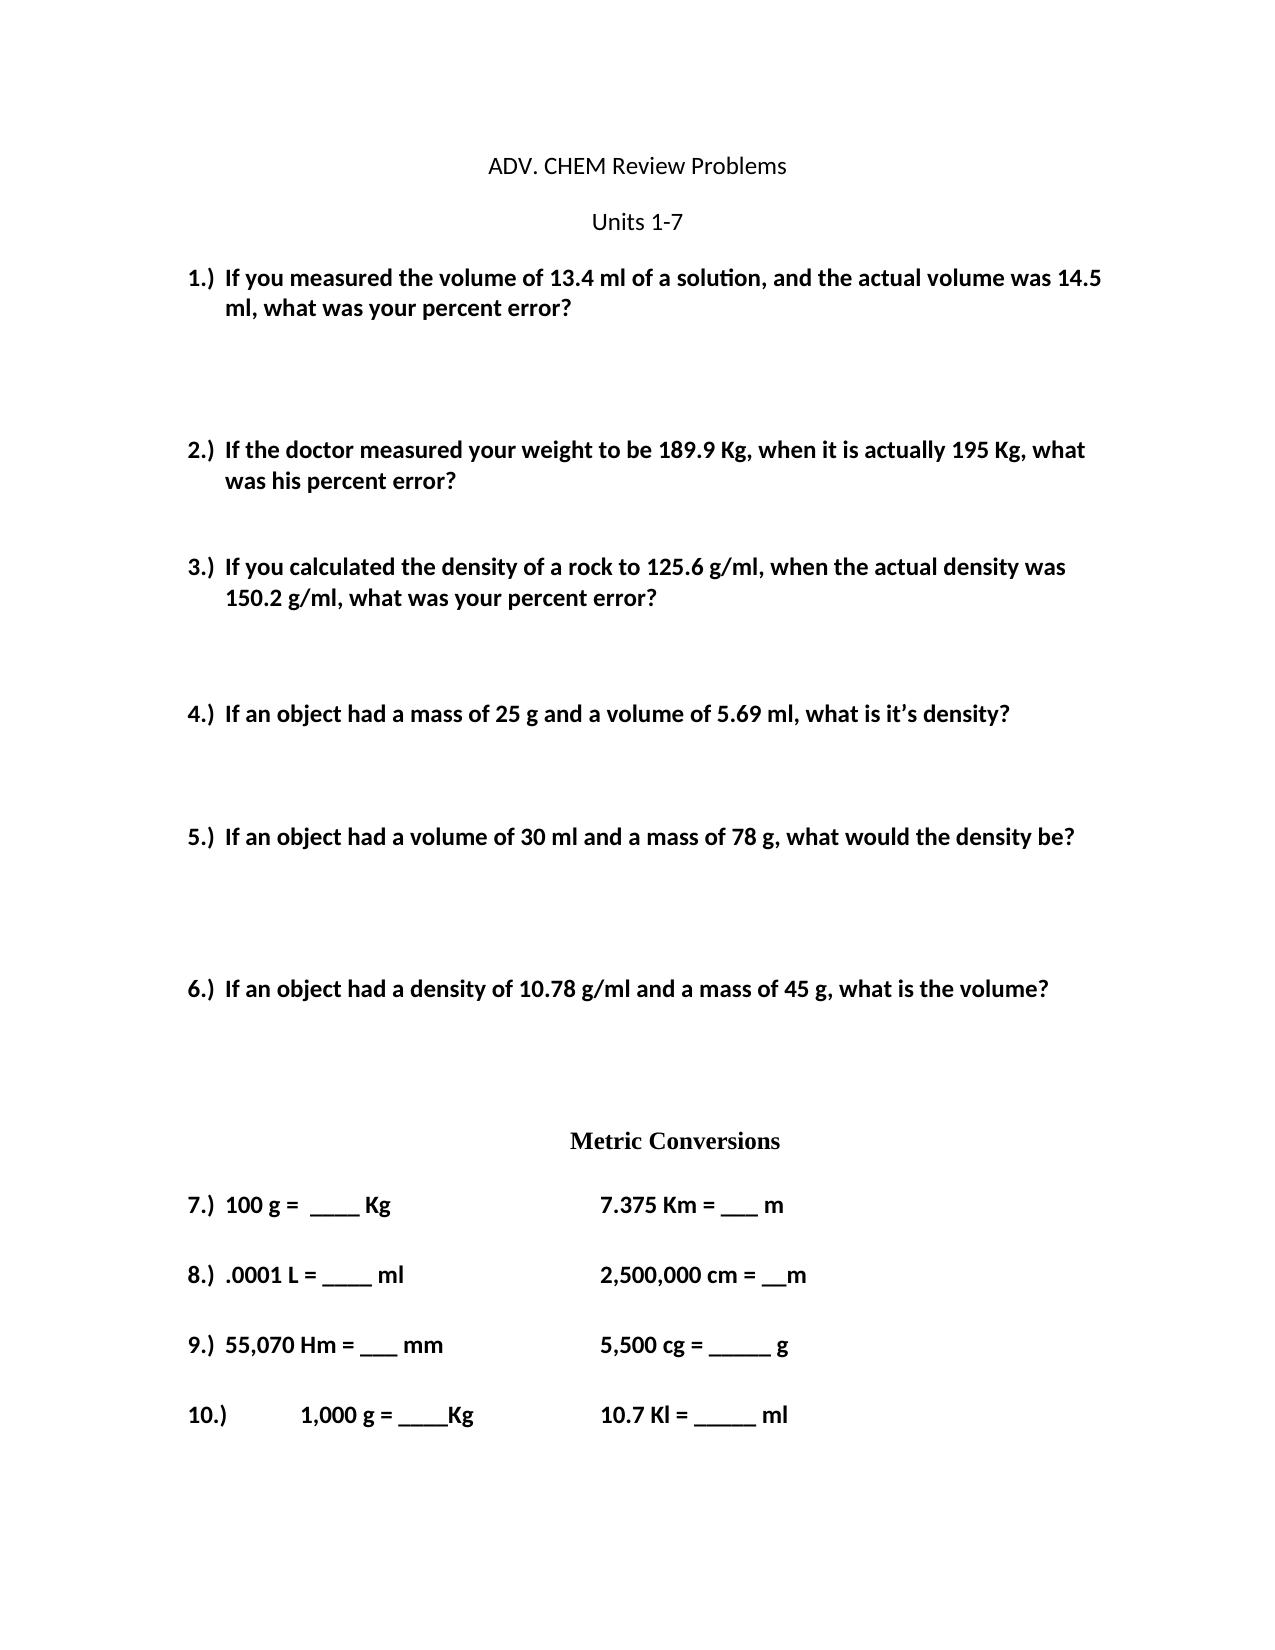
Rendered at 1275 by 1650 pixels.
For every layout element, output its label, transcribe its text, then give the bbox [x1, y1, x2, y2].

list If an object had a mass of 25 g and a volume of 5.69 ml, what is it’s density? [187, 699, 1125, 729]
list 100 g = ____ Kg 7.375 Km = ___ m [187, 1190, 1125, 1220]
list If the doctor measured your weight to be 189.9 Kg, when it is actually 195 Kg, what was his percent error? [187, 434, 1125, 495]
title Metric Conversions [225, 1126, 1125, 1155]
list If an object had a volume of 30 ml and a mass of 78 g, what would the density be? [187, 821, 1125, 851]
list 55,070 Hm = ___ mm 5,500 cg = _____ g [187, 1330, 1125, 1360]
text ADV. CHEM Review Problems [150, 150, 1125, 181]
list 1,000 g = ____Kg 10.7 Kl = _____ ml [187, 1400, 1125, 1430]
list If you calculated the density of a rock to 125.6 g/ml, when the actual density was 150.2 g/ml, what was your percent error? [187, 551, 1125, 612]
list .0001 L = ____ ml 2,500,000 cm = __m [187, 1260, 1125, 1290]
text Units 1-7 [150, 206, 1125, 236]
list If you measured the volume of 13.4 ml of a solution, and the actual volume was 14.5 ml, what was your percent error? [187, 262, 1125, 323]
list If an object had a density of 10.78 g/ml and a mass of 45 g, what is the volume? [187, 973, 1125, 1004]
